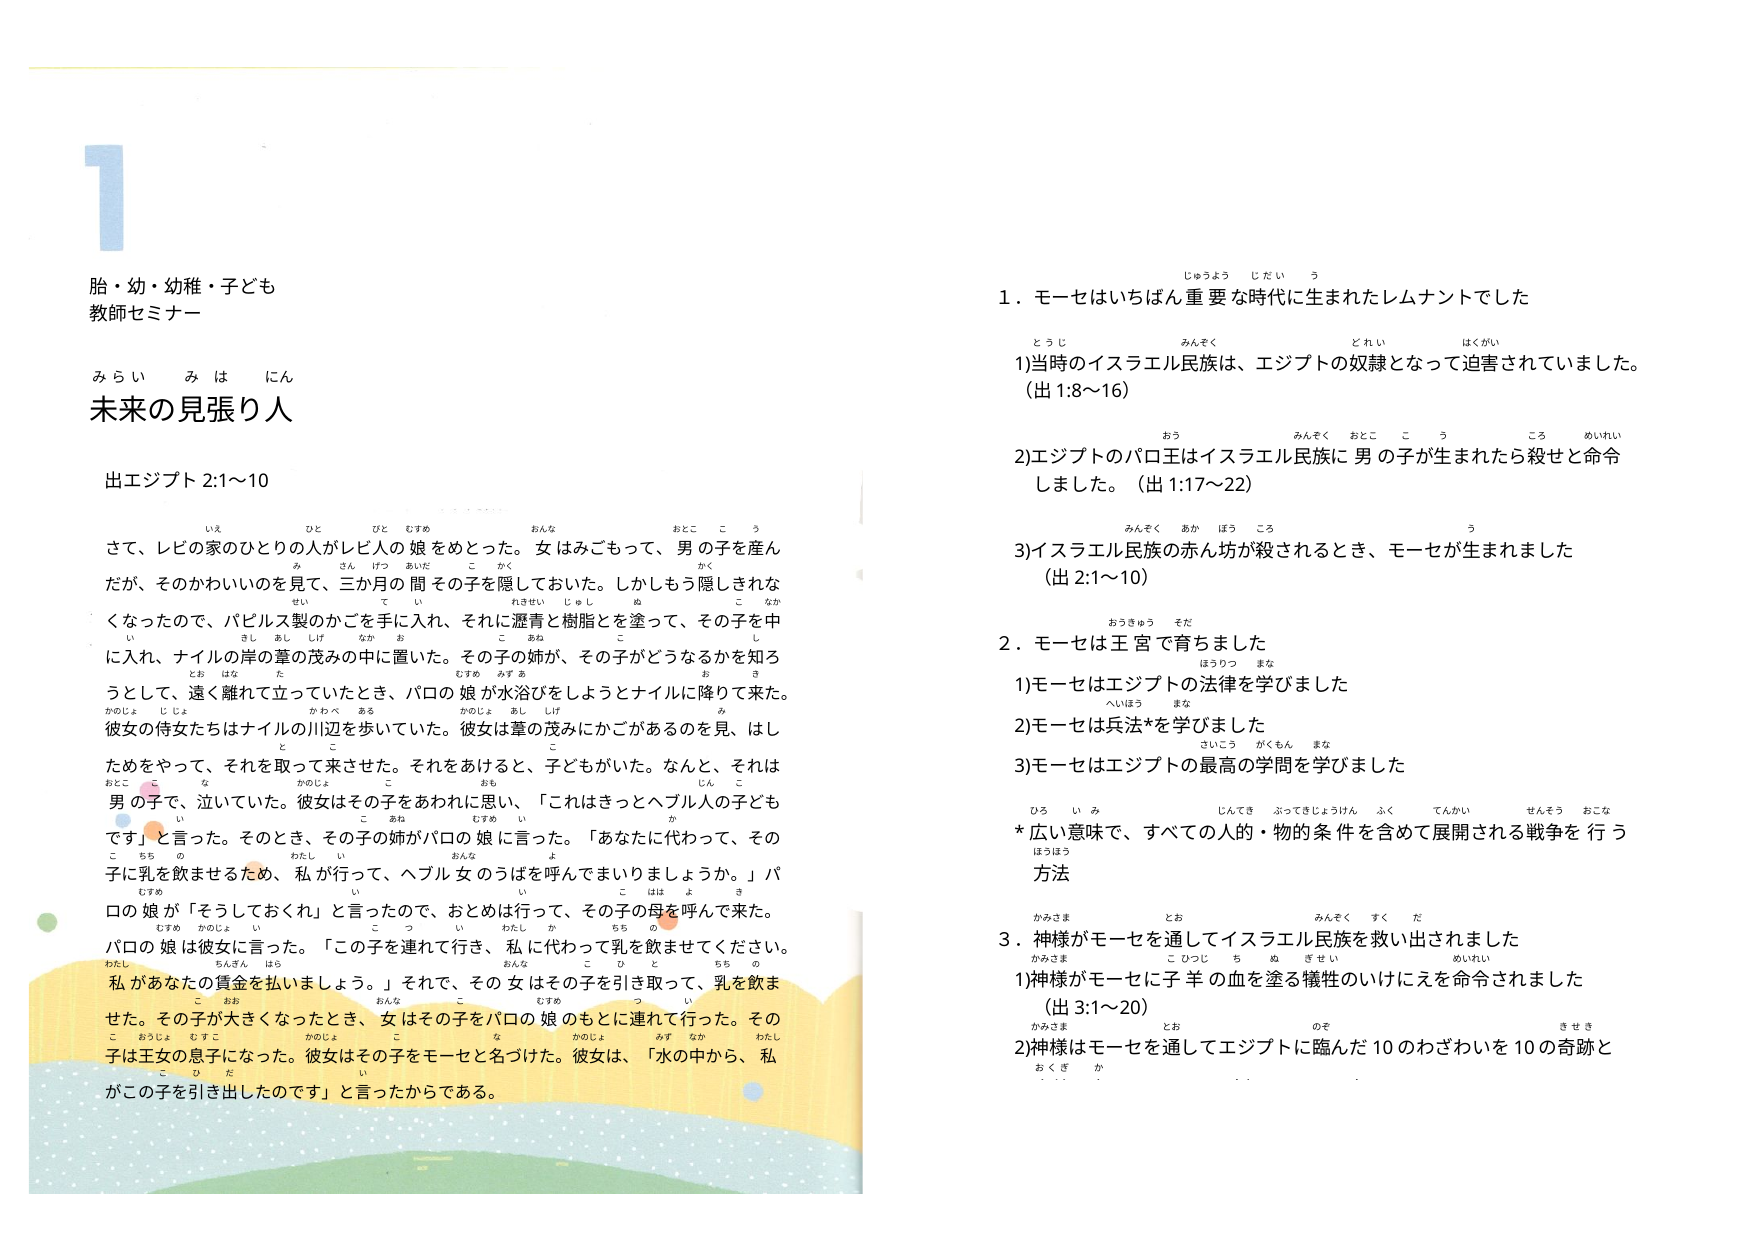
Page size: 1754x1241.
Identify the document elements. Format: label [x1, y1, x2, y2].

picture [28, 67, 863, 1194]
